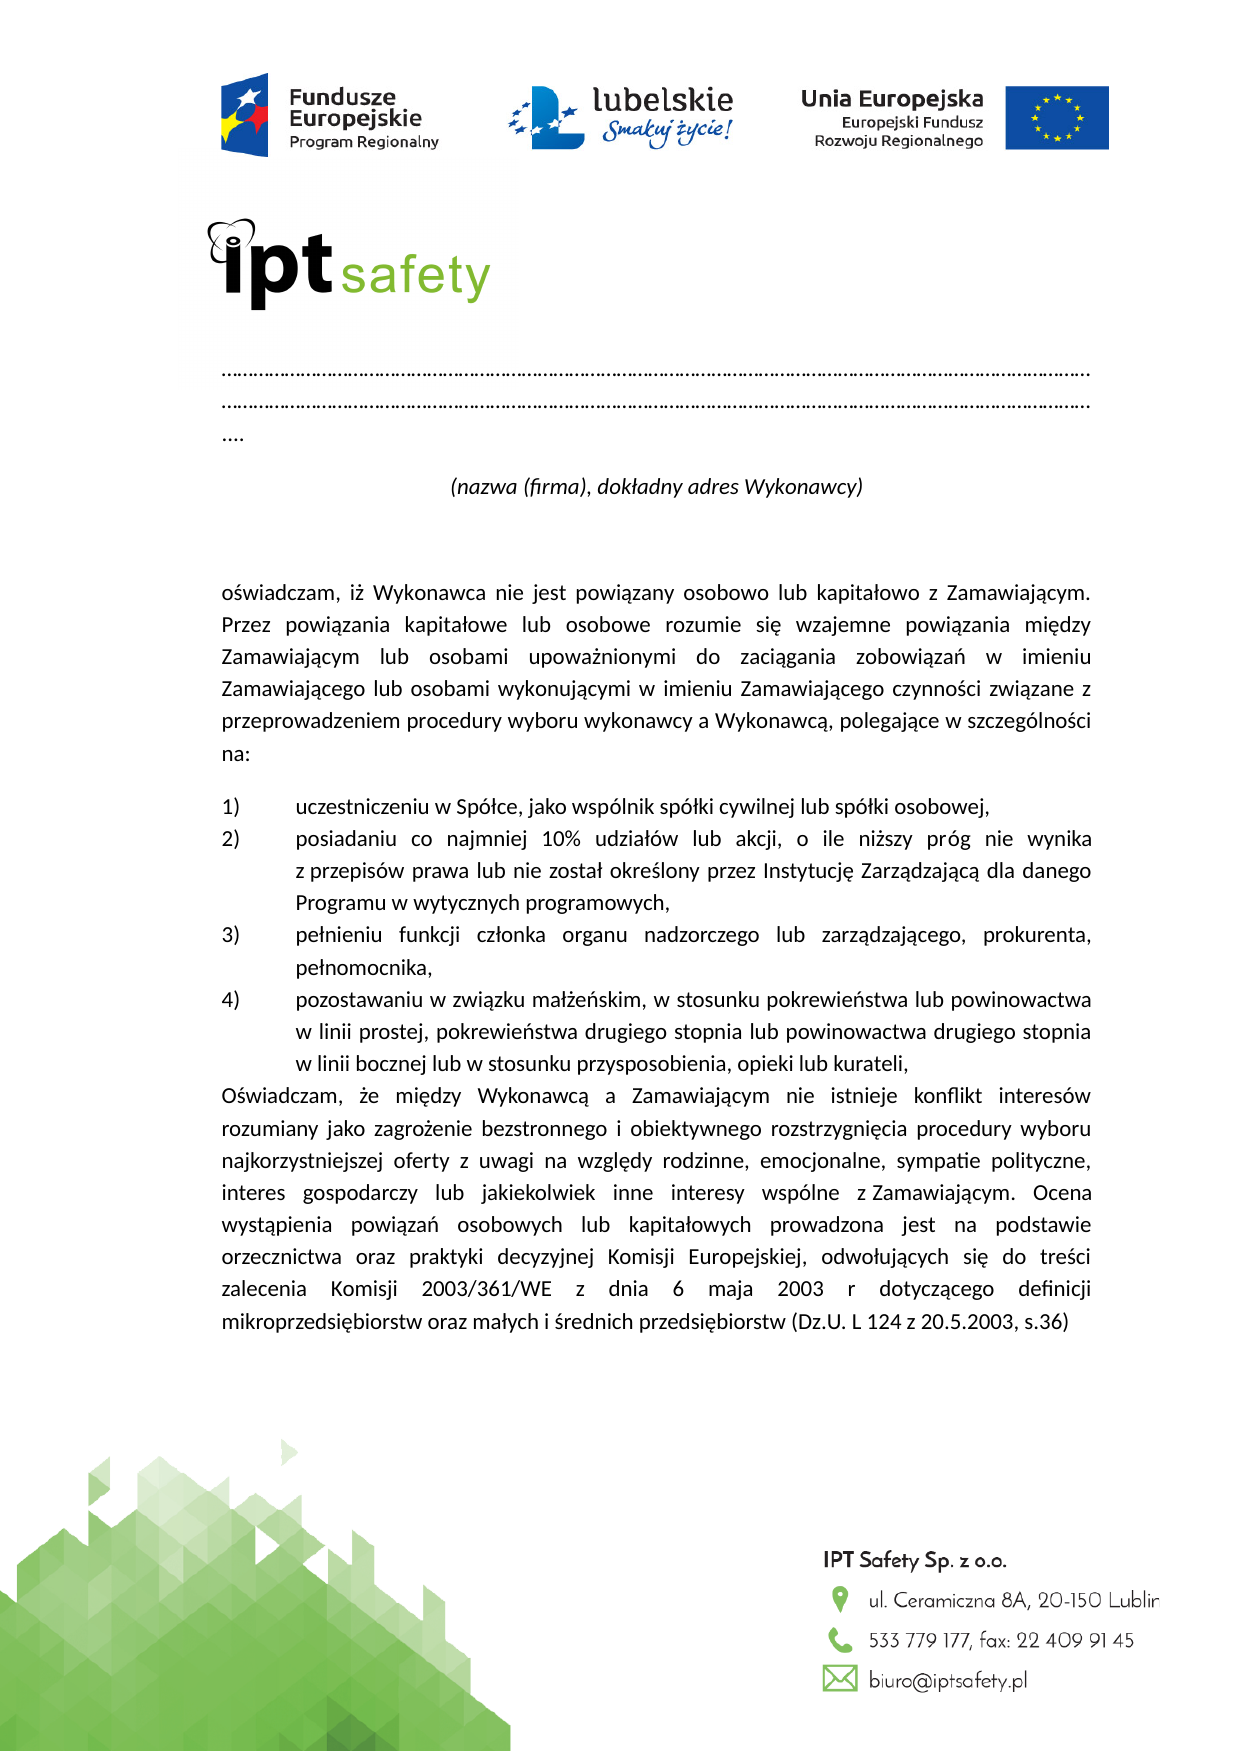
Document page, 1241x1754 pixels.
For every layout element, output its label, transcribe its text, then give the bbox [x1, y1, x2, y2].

text (nazwa (firma), dokładny adres Wykonawcy) [221, 472, 1092, 500]
picture [0, 1437, 1160, 1751]
list posiadaniu co najmniej 10% udziałów lub akcji, o ile niższy próg nie wynika z przepisów prawa lub nie został określony przez Instytucję Zarządzającą dla danego Programu w wytycznych programowych, [221, 824, 1092, 916]
picture [178, 73, 1109, 390]
list pozostawaniu w związku małżeńskim, w stosunku pokrewieństwa lub powinowactwa w linii prostej, pokrewieństwa drugiego stopnia lub powinowactwa drugiego stopnia w linii bocznej lub w stosunku przysposobienia, opieki lub kurateli, [221, 985, 1092, 1077]
text Oświadczam, że między Wykonawcą a Zamawiającym nie istnieje konflikt interesów rozumiany jako zagrożenie bezstronnego i obiektywnego rozstrzygnięcia procedury wyboru najkorzystniejszej oferty z uwagi na względy rodzinne, emocjonalne, sympatie polityczne, interes gospodarczy lub jakiekolwiek inne interesy wspólne z Zamawiającym. Ocena wystąpienia powiązań osobowych lub kapitałowych prowadzona jest na podstawie orzecznictwa oraz praktyki decyzyjnej Komisji Europejskiej, odwołujących się do treści zalecenia Komisji 2003/361/WE z dnia 6 maja 2003 r dotyczącego definicji mikroprzedsiębiorstw oraz małych i średnich przedsiębiorstw (Dz.U. L 124 z 20.5.2003, s.36) [221, 1081, 1092, 1335]
list pełnieniu funkcji członka organu nadzorczego lub zarządzającego, prokurenta, pełnomocnika, [221, 921, 1092, 981]
text …………………………………………………………………………………………………………………………………………………………………………………………………………………………………………………………………………………………………….... [221, 354, 1092, 447]
list uczestniczeniu w Spółce, jako wspólnik spółki cywilnej lub spółki osobowej, [221, 792, 1092, 820]
text oświadczam, iż Wykonawca nie jest powiązany osobowo lub kapitałowo z Zamawiającym. Przez powiązania kapitałowe lub osobowe rozumie się wzajemne powiązania między Zamawiającym lub osobami upoważnionymi do zaciągania zobowiązań w imieniu Zamawiającego lub osobami wykonującymi w imieniu Zamawiającego czynności związane z przeprowadzeniem procedury wyboru wykonawcy a Wykonawcą, polegające w szczególności na: [221, 578, 1092, 767]
